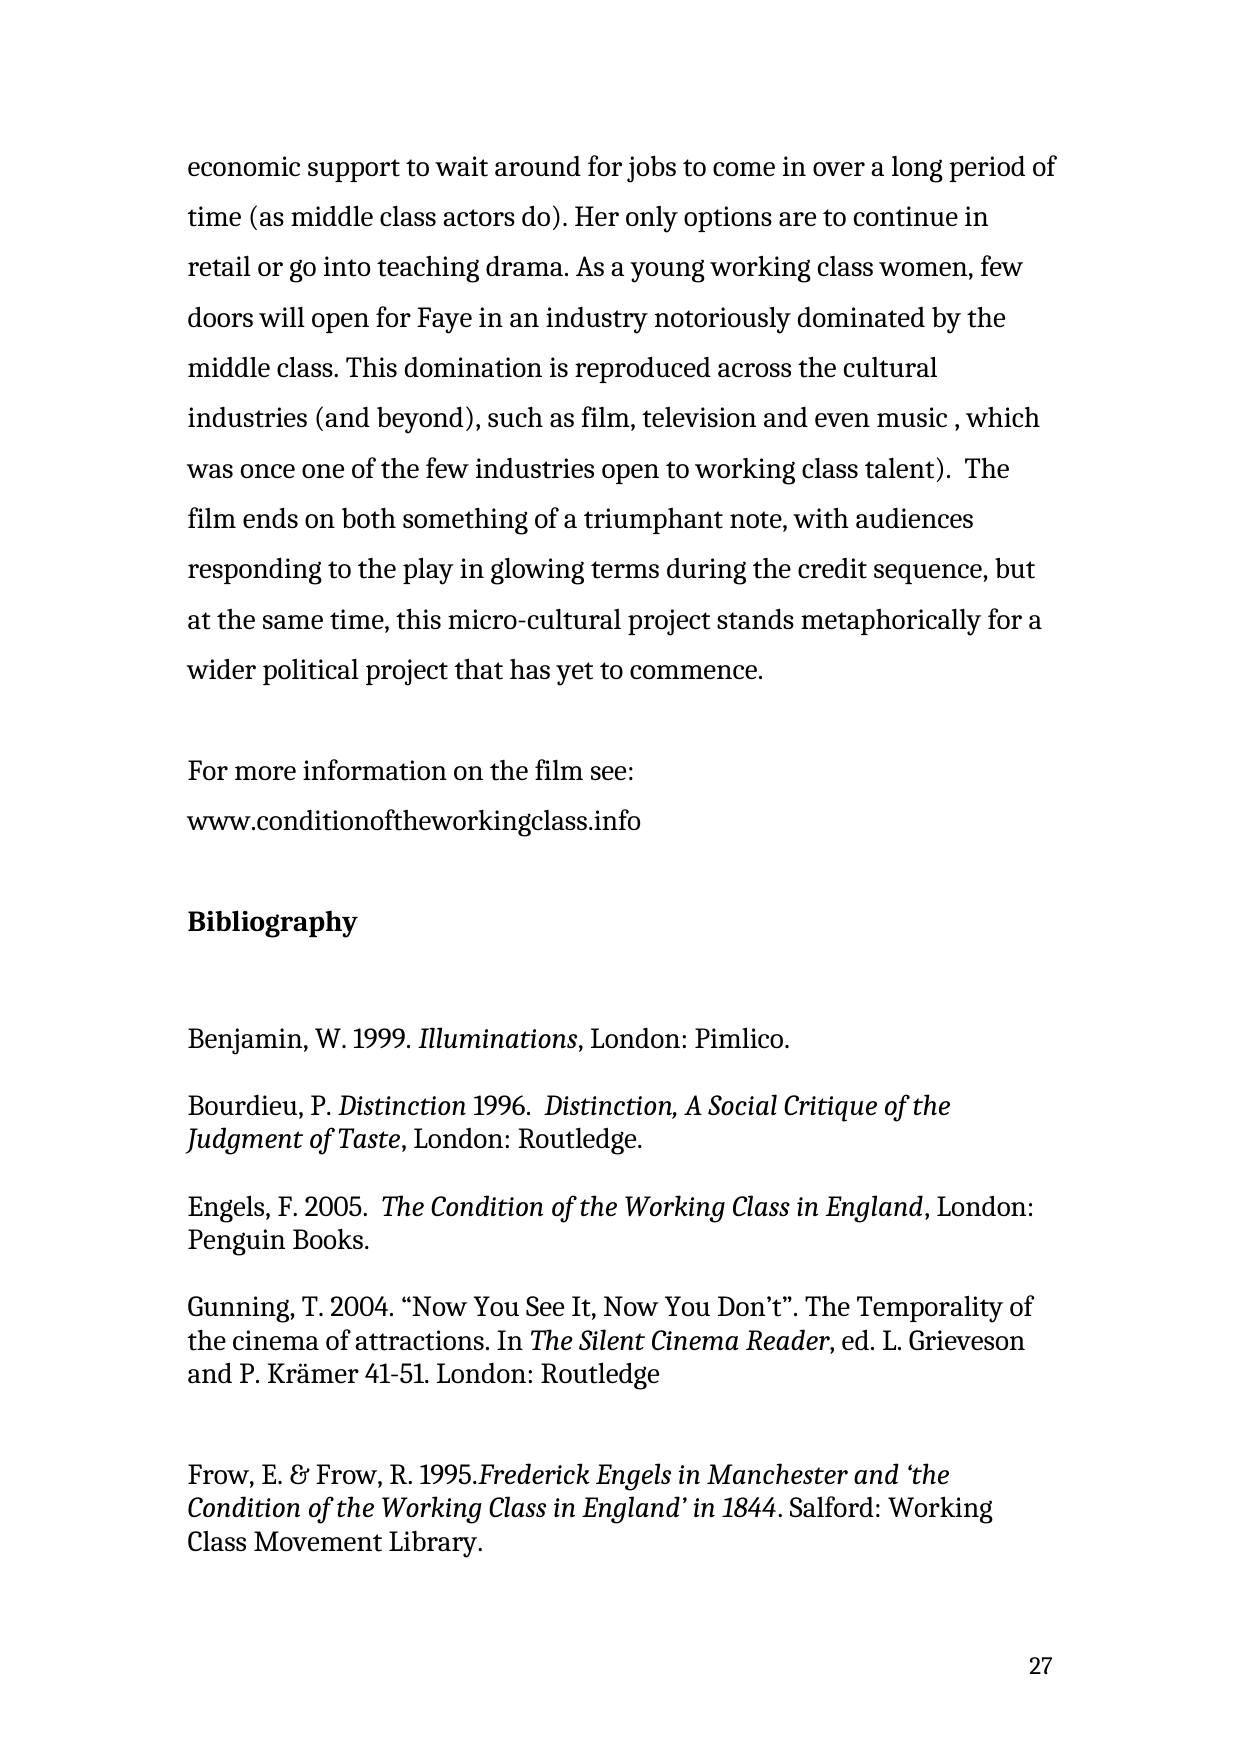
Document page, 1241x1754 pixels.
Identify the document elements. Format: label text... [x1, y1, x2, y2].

text Engels, F. 2005. The Condition of the Working Class in England, London: Penguin Books. [187, 1190, 1053, 1257]
text Frow, E. & Frow, R. 1995.Frederick Engels in Manchester and ‘the Condition of the Working Class in England’ in 1844. Salford: Working Class Movement Library. [187, 1458, 1053, 1559]
text For more information on the film see: www.conditionoftheworkingclass.info [187, 754, 1059, 838]
text Gunning, T. 2004. “Now You See It, Now You Don’t”. The Temporality of the cinema of attractions. In The Silent Cinema Reader, ed. L. Grieveson and P. Krämer 41-51. London: Routledge [187, 1290, 1053, 1391]
text Benjamin, W. 1999. Illuminations, London: Pimlico. [187, 1022, 1053, 1056]
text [187, 150, 1059, 687]
text Bourdieu, P. Distinction 1996. Distinction, A Social Critique of the Judgment of Taste, London: Routledge. [187, 1089, 1053, 1156]
text Bibliography [187, 905, 1059, 938]
